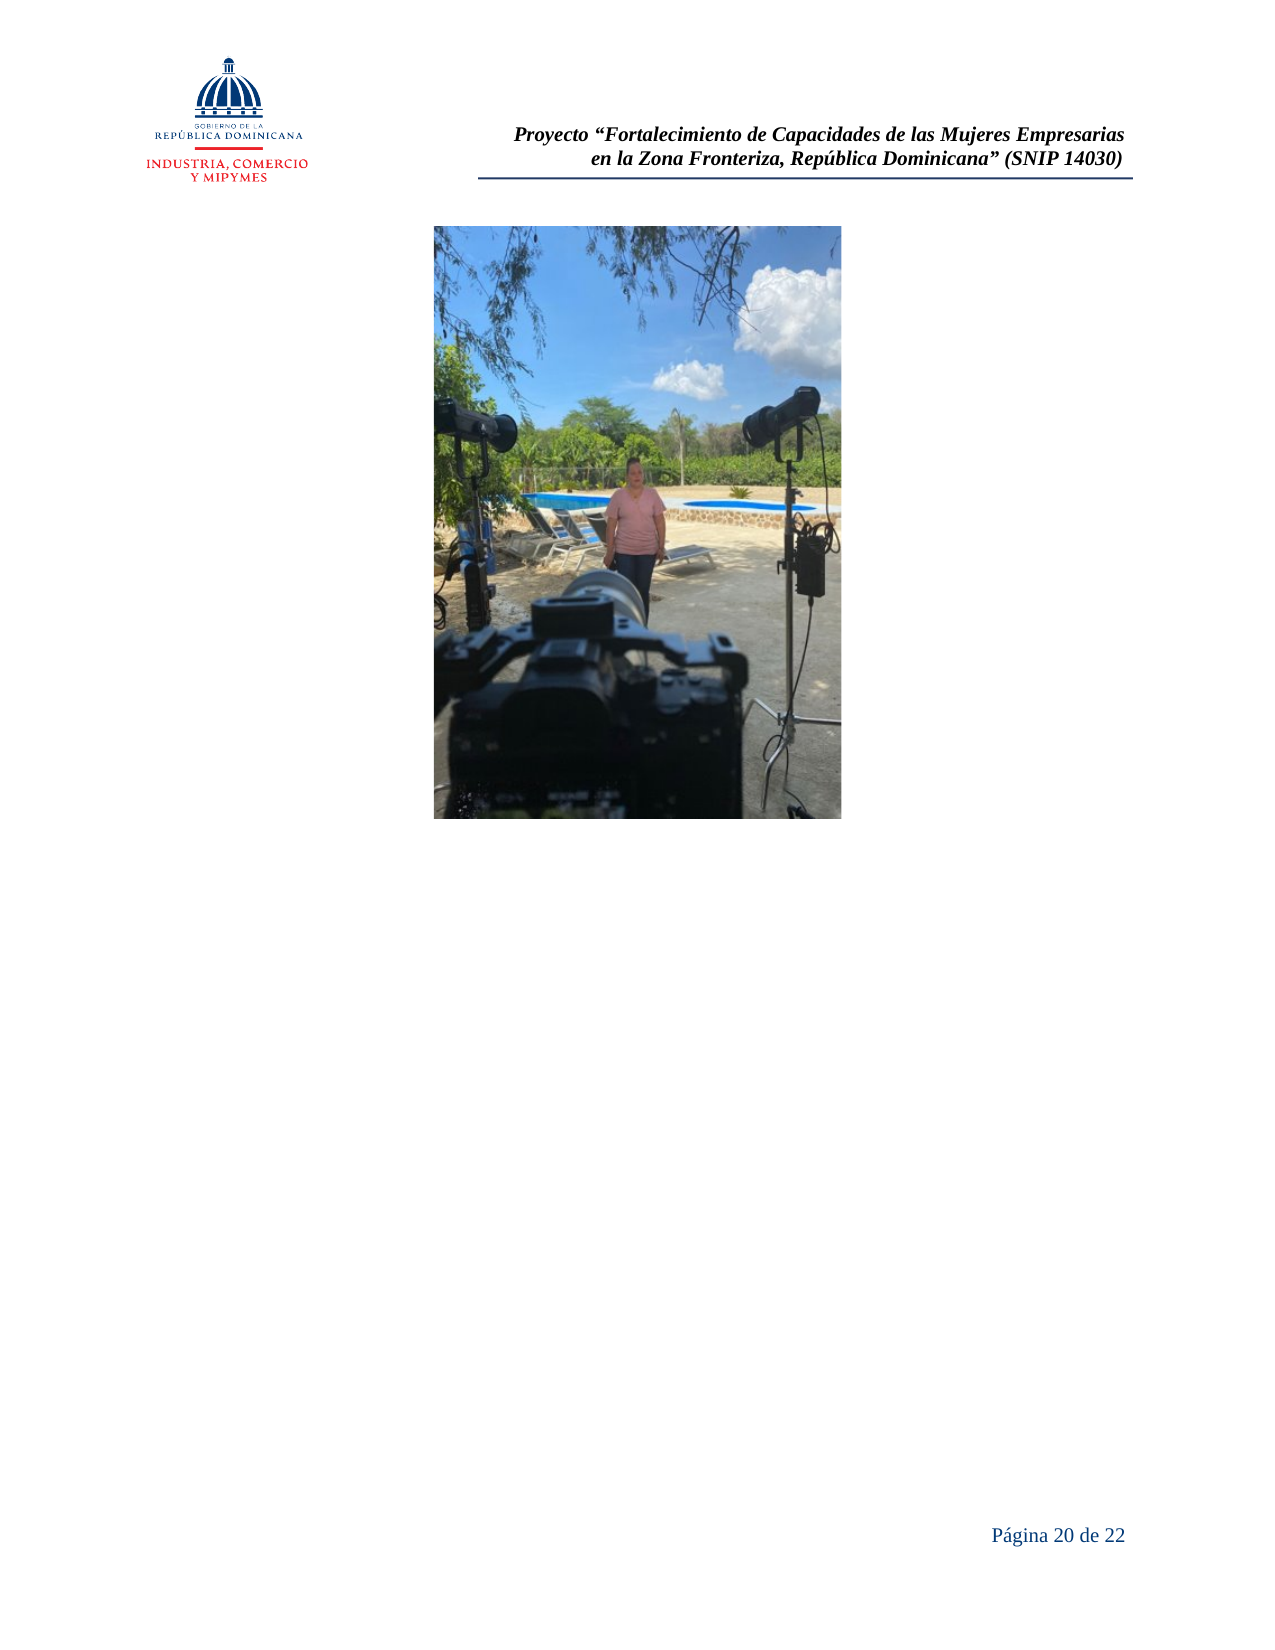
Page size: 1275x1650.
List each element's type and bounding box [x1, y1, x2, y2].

picture [433, 226, 842, 819]
picture [146, 55, 308, 182]
